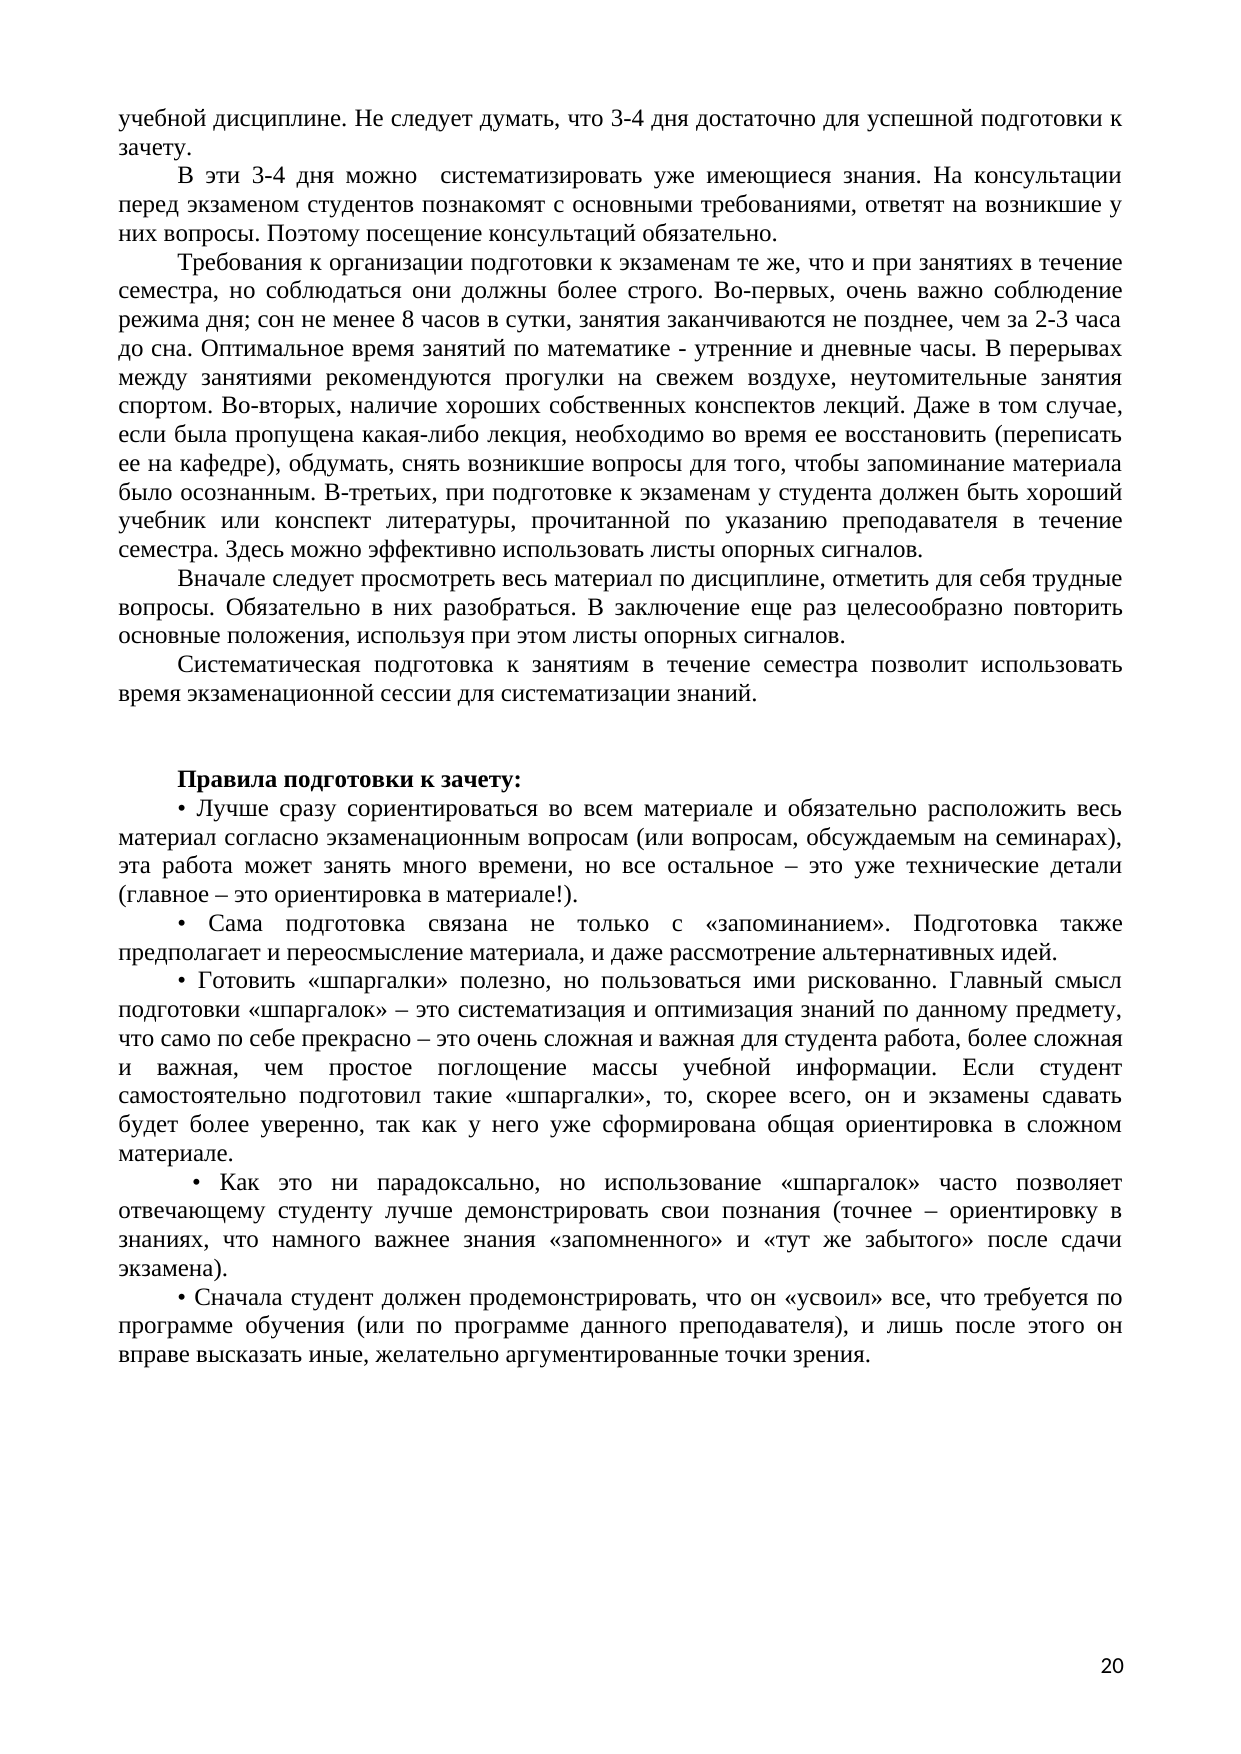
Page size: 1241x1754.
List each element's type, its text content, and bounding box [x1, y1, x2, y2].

text В эти 3-4 дня можно систематизировать уже имеющиеся знания. На консультации перед экзаменом студентов познакомят с основными требованиями, ответят на возникшие у них вопросы. Поэтому посещение консультаций обязательно. [118, 161, 1123, 247]
text • Лучше сразу сориентироваться во всем материале и обязательно расположить весь материал согласно экзаменационным вопросам (или вопросам, обсуждаемым на семинарах), эта работа может занять много времени, но все остальное – это уже технические детали (главное – это ориентировка в материале!). [118, 793, 1123, 908]
text • Сначала студент должен продемонстрировать, что он «усвоил» все, что требуется по программе обучения (или по программе данного преподавателя), и лишь после этого он вправе высказать иные, желательно аргументированные точки зрения. [118, 1282, 1123, 1368]
text Вначале следует просмотреть весь материал по дисциплине, отметить для себя трудные вопросы. Обязательно в них разобраться. В заключение еще раз целесообразно повторить основные положения, используя при этом листы опорных сигналов. [118, 563, 1123, 649]
text Требования к организации подготовки к экзаменам те же, что и при занятиях в течение семестра, но соблюдаться они должны более строго. Во-первых, очень важно соблюдение режима дня; сон не менее 8 часов в сутки, занятия заканчиваются не позднее, чем за 2-3 часа до сна. Оптимальное время занятий по математике - утренние и дневные часы. В перерывах между занятиями рекомендуются прогулки на свежем воздухе, неутомительные занятия спортом. Во-вторых, наличие хороших собственных конспектов лекций. Даже в том случае, если была пропущена какая-либо лекция, необходимо во время ее восстановить (переписать ее на кафедре), обдумать, снять возникшие вопросы для того, чтобы запоминание материала было осознанным. В-третьих, при подготовке к экзаменам у студента должен быть хороший учебник или конспект литературы, прочитанной по указанию преподавателя в течение семестра. Здесь можно эффективно использовать листы опорных сигналов. [118, 247, 1123, 563]
text • Готовить «шпаргалки» полезно, но пользоваться ими рискованно. Главный смысл подготовки «шпаргалок» – это систематизация и оптимизация знаний по данному предмету, что само по себе прекрасно – это очень сложная и важная для студента работа, более сложная и важная, чем простое поглощение массы учебной информации. Если студент самостоятельно подготовил такие «шпаргалки», то, скорее всего, он и экзамены сдавать будет более уверенно, так как у него уже сформирована общая ориентировка в сложном материале. [118, 966, 1123, 1167]
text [118, 103, 1123, 161]
text • Сама подготовка связана не только с «запоминанием». Подготовка также предполагает и переосмысление материала, и даже рассмотрение альтернативных идей. [118, 908, 1123, 966]
text Правила подготовки к зачету: [118, 764, 1123, 793]
text Систематическая подготовка к занятиям в течение семестра позволит использовать время экзаменационной сессии для систематизации знаний. [118, 649, 1123, 707]
text • Как это ни парадоксально, но использование «шпаргалок» часто позволяет отвечающему студенту лучше демонстрировать свои познания (точнее – ориентировку в знаниях, что намного важнее знания «запомненного» и «тут же забытого» после сдачи экзамена). [118, 1167, 1123, 1282]
